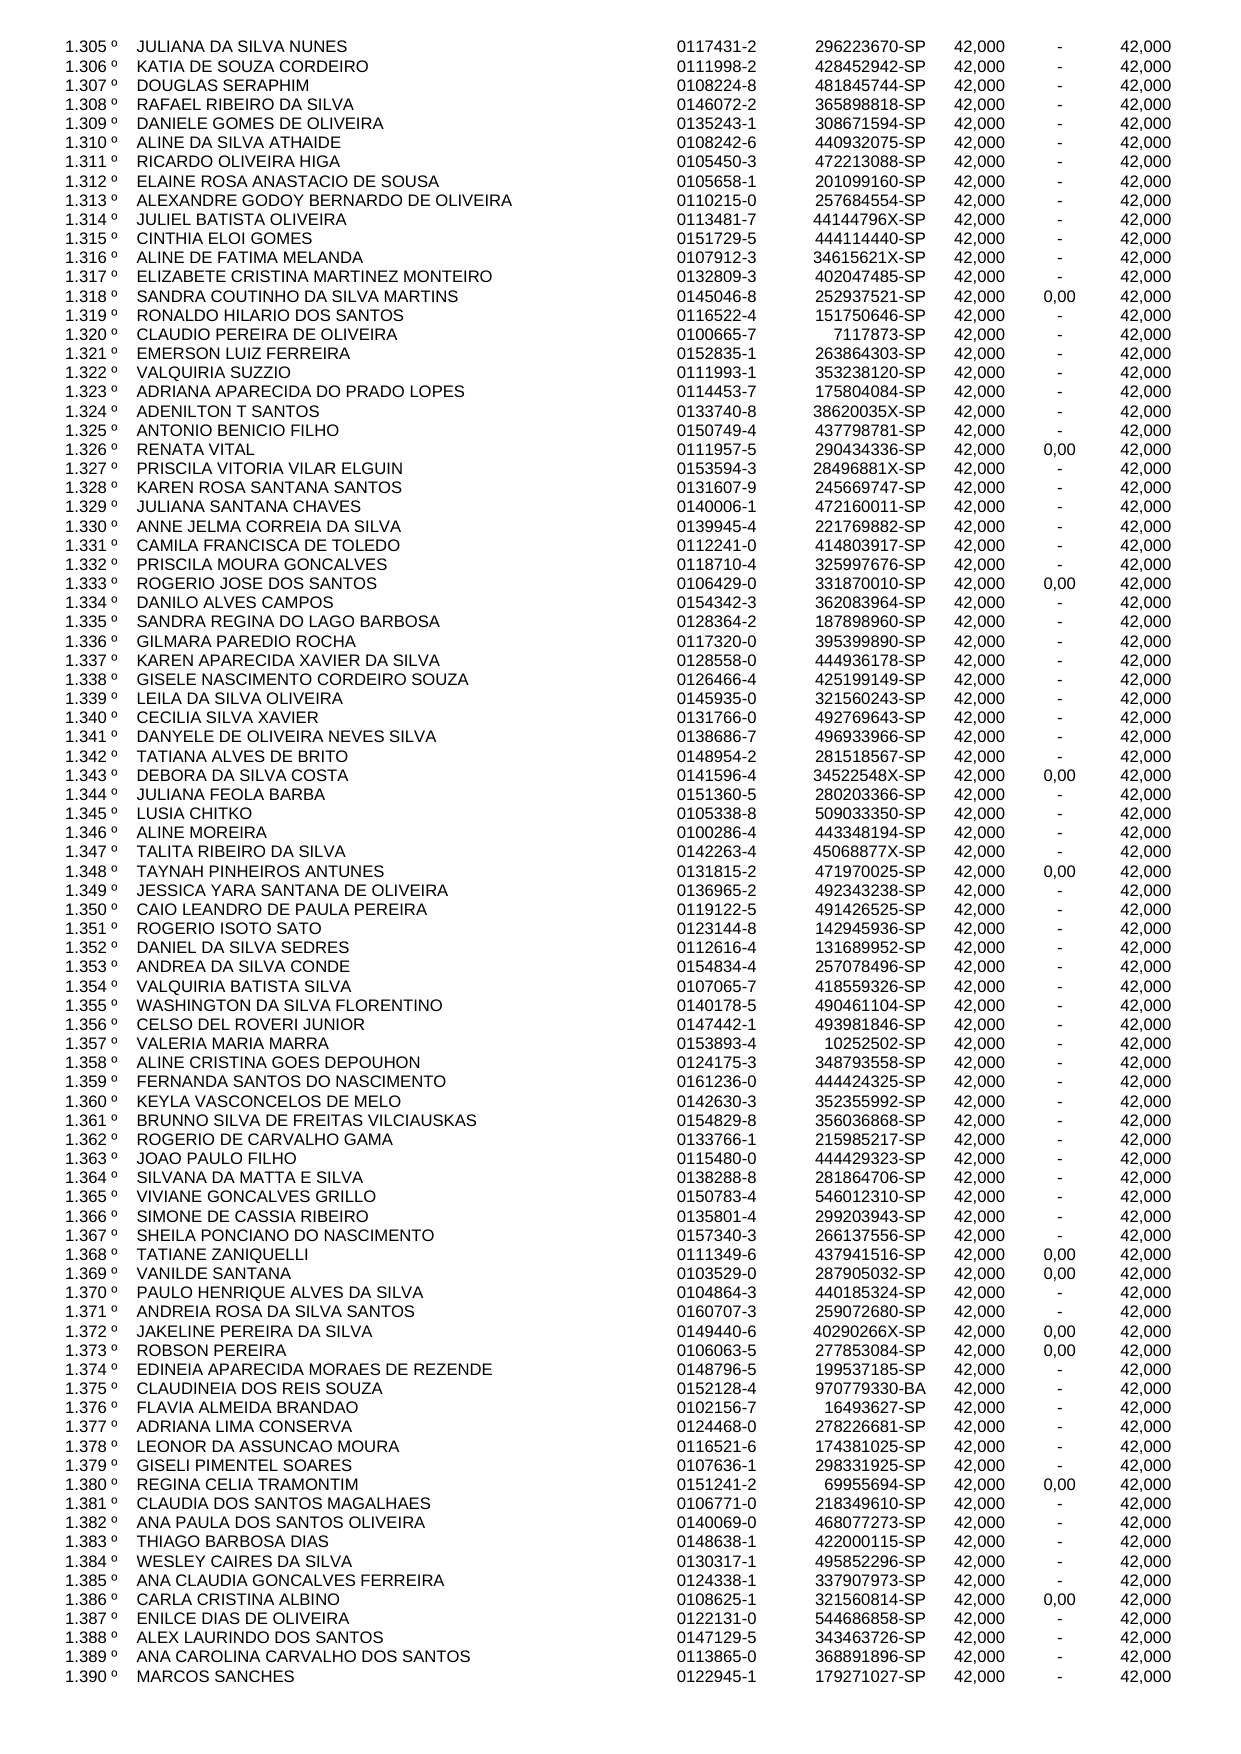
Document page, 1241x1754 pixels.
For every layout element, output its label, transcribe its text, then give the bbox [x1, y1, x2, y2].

text 1.350 º CAIO LEANDRO DE PAULA PEREIRA 0119122-5 491426525-SP 42,000 - 42,000 [59, 900, 1204, 919]
text 1.348 º TAYNAH PINHEIROS ANTUNES 0131815-2 471970025-SP 42,000 0,00 42,000 [59, 861, 1204, 881]
text 1.325 º ANTONIO BENICIO FILHO 0150749-4 437798781-SP 42,000 - 42,000 [59, 421, 1204, 440]
text 1.343 º DEBORA DA SILVA COSTA 0141596-4 34522548X-SP 42,000 0,00 42,000 [59, 766, 1204, 785]
text 1.356 º CELSO DEL ROVERI JUNIOR 0147442-1 493981846-SP 42,000 - 42,000 [59, 1015, 1204, 1034]
text 1.320 º CLAUDIO PEREIRA DE OLIVEIRA 0100665-7 7117873-SP 42,000 - 42,000 [59, 325, 1204, 344]
text 1.358 º ALINE CRISTINA GOES DEPOUHON 0124175-3 348793558-SP 42,000 - 42,000 [59, 1053, 1204, 1072]
text 1.374 º EDINEIA APARECIDA MORAES DE REZENDE 0148796-5 199537185-SP 42,000 - 42,000 [59, 1360, 1204, 1379]
text 1.308 º RAFAEL RIBEIRO DA SILVA 0146072-2 365898818-SP 42,000 - 42,000 [59, 95, 1204, 114]
text 1.340 º CECILIA SILVA XAVIER 0131766-0 492769643-SP 42,000 - 42,000 [59, 708, 1204, 727]
text 1.306 º KATIA DE SOUZA CORDEIRO 0111998-2 428452942-SP 42,000 - 42,000 [59, 56, 1204, 76]
text 1.386 º CARLA CRISTINA ALBINO 0108625-1 321560814-SP 42,000 0,00 42,000 [59, 1590, 1204, 1609]
text 1.360 º KEYLA VASCONCELOS DE MELO 0142630-3 352355992-SP 42,000 - 42,000 [59, 1091, 1204, 1111]
text 1.355 º WASHINGTON DA SILVA FLORENTINO 0140178-5 490461104-SP 42,000 - 42,000 [59, 996, 1204, 1015]
text 1.323 º ADRIANA APARECIDA DO PRADO LOPES 0114453-7 175804084-SP 42,000 - 42,000 [59, 382, 1204, 401]
text 1.310 º ALINE DA SILVA ATHAIDE 0108242-6 440932075-SP 42,000 - 42,000 [59, 133, 1204, 152]
text 1.354 º VALQUIRIA BATISTA SILVA 0107065-7 418559326-SP 42,000 - 42,000 [59, 976, 1204, 996]
text 1.322 º VALQUIRIA SUZZIO 0111993-1 353238120-SP 42,000 - 42,000 [59, 363, 1204, 382]
text 1.312 º ELAINE ROSA ANASTACIO DE SOUSA 0105658-1 201099160-SP 42,000 - 42,000 [59, 171, 1204, 191]
text 1.352 º DANIEL DA SILVA SEDRES 0112616-4 131689952-SP 42,000 - 42,000 [59, 938, 1204, 957]
text 1.311 º RICARDO OLIVEIRA HIGA 0105450-3 472213088-SP 42,000 - 42,000 [59, 152, 1204, 171]
text 1.351 º ROGERIO ISOTO SATO 0123144-8 142945936-SP 42,000 - 42,000 [59, 919, 1204, 938]
text 1.331 º CAMILA FRANCISCA DE TOLEDO 0112241-0 414803917-SP 42,000 - 42,000 [59, 536, 1204, 555]
text 1.341 º DANYELE DE OLIVEIRA NEVES SILVA 0138686-7 496933966-SP 42,000 - 42,000 [59, 727, 1204, 746]
text 1.379 º GISELI PIMENTEL SOARES 0107636-1 298331925-SP 42,000 - 42,000 [59, 1456, 1204, 1475]
text 1.368 º TATIANE ZANIQUELLI 0111349-6 437941516-SP 42,000 0,00 42,000 [59, 1245, 1204, 1264]
text 1.384 º WESLEY CAIRES DA SILVA 0130317-1 495852296-SP 42,000 - 42,000 [59, 1551, 1204, 1571]
text 1.332 º PRISCILA MOURA GONCALVES 0118710-4 325997676-SP 42,000 - 42,000 [59, 555, 1204, 574]
text 1.327 º PRISCILA VITORIA VILAR ELGUIN 0153594-3 28496881X-SP 42,000 - 42,000 [59, 459, 1204, 478]
text 1.390 º MARCOS SANCHES 0122945-1 179271027-SP 42,000 - 42,000 [59, 1666, 1204, 1686]
text 1.335 º SANDRA REGINA DO LAGO BARBOSA 0128364-2 187898960-SP 42,000 - 42,000 [59, 612, 1204, 631]
text 1.317 º ELIZABETE CRISTINA MARTINEZ MONTEIRO 0132809-3 402047485-SP 42,000 - 42,000 [59, 267, 1204, 286]
text 1.339 º LEILA DA SILVA OLIVEIRA 0145935-0 321560243-SP 42,000 - 42,000 [59, 689, 1204, 708]
text 1.336 º GILMARA PAREDIO ROCHA 0117320-0 395399890-SP 42,000 - 42,000 [59, 631, 1204, 651]
text 1.349 º JESSICA YARA SANTANA DE OLIVEIRA 0136965-2 492343238-SP 42,000 - 42,000 [59, 881, 1204, 900]
text 1.361 º BRUNNO SILVA DE FREITAS VILCIAUSKAS 0154829-8 356036868-SP 42,000 - 42,000 [59, 1111, 1204, 1130]
text 1.372 º JAKELINE PEREIRA DA SILVA 0149440-6 40290266X-SP 42,000 0,00 42,000 [59, 1321, 1204, 1341]
text 1.309 º DANIELE GOMES DE OLIVEIRA 0135243-1 308671594-SP 42,000 - 42,000 [59, 114, 1204, 133]
text 1.333 º ROGERIO JOSE DOS SANTOS 0106429-0 331870010-SP 42,000 0,00 42,000 [59, 574, 1204, 593]
text 1.347 º TALITA RIBEIRO DA SILVA 0142263-4 45068877X-SP 42,000 - 42,000 [59, 842, 1204, 861]
text 1.380 º REGINA CELIA TRAMONTIM 0151241-2 69955694-SP 42,000 0,00 42,000 [59, 1475, 1204, 1494]
text 1.378 º LEONOR DA ASSUNCAO MOURA 0116521-6 174381025-SP 42,000 - 42,000 [59, 1436, 1204, 1456]
text 1.369 º VANILDE SANTANA 0103529-0 287905032-SP 42,000 0,00 42,000 [59, 1264, 1204, 1283]
text 1.305 º JULIANA DA SILVA NUNES 0117431-2 296223670-SP 42,000 - 42,000 [59, 37, 1204, 56]
text 1.377 º ADRIANA LIMA CONSERVA 0124468-0 278226681-SP 42,000 - 42,000 [59, 1417, 1204, 1436]
text 1.313 º ALEXANDRE GODOY BERNARDO DE OLIVEIRA 0110215-0 257684554-SP 42,000 - 42,000 [59, 191, 1204, 210]
text 1.342 º TATIANA ALVES DE BRITO 0148954-2 281518567-SP 42,000 - 42,000 [59, 746, 1204, 766]
text 1.337 º KAREN APARECIDA XAVIER DA SILVA 0128558-0 444936178-SP 42,000 - 42,000 [59, 651, 1204, 670]
text 1.373 º ROBSON PEREIRA 0106063-5 277853084-SP 42,000 0,00 42,000 [59, 1341, 1204, 1360]
text 1.346 º ALINE MOREIRA 0100286-4 443348194-SP 42,000 - 42,000 [59, 823, 1204, 842]
text 1.328 º KAREN ROSA SANTANA SANTOS 0131607-9 245669747-SP 42,000 - 42,000 [59, 478, 1204, 497]
text 1.321 º EMERSON LUIZ FERREIRA 0152835-1 263864303-SP 42,000 - 42,000 [59, 344, 1204, 363]
text 1.316 º ALINE DE FATIMA MELANDA 0107912-3 34615621X-SP 42,000 - 42,000 [59, 248, 1204, 267]
text 1.344 º JULIANA FEOLA BARBA 0151360-5 280203366-SP 42,000 - 42,000 [59, 785, 1204, 804]
text 1.371 º ANDREIA ROSA DA SILVA SANTOS 0160707-3 259072680-SP 42,000 - 42,000 [59, 1302, 1204, 1321]
text 1.359 º FERNANDA SANTOS DO NASCIMENTO 0161236-0 444424325-SP 42,000 - 42,000 [59, 1072, 1204, 1091]
text 1.362 º ROGERIO DE CARVALHO GAMA 0133766-1 215985217-SP 42,000 - 42,000 [59, 1130, 1204, 1149]
text 1.326 º RENATA VITAL 0111957-5 290434336-SP 42,000 0,00 42,000 [59, 440, 1204, 459]
text 1.383 º THIAGO BARBOSA DIAS 0148638-1 422000115-SP 42,000 - 42,000 [59, 1532, 1204, 1551]
text 1.388 º ALEX LAURINDO DOS SANTOS 0147129-5 343463726-SP 42,000 - 42,000 [59, 1628, 1204, 1647]
text 1.330 º ANNE JELMA CORREIA DA SILVA 0139945-4 221769882-SP 42,000 - 42,000 [59, 516, 1204, 536]
text 1.381 º CLAUDIA DOS SANTOS MAGALHAES 0106771-0 218349610-SP 42,000 - 42,000 [59, 1494, 1204, 1513]
text 1.363 º JOAO PAULO FILHO 0115480-0 444429323-SP 42,000 - 42,000 [59, 1149, 1204, 1168]
text 1.353 º ANDREA DA SILVA CONDE 0154834-4 257078496-SP 42,000 - 42,000 [59, 957, 1204, 976]
text 1.364 º SILVANA DA MATTA E SILVA 0138288-8 281864706-SP 42,000 - 42,000 [59, 1168, 1204, 1187]
text 1.387 º ENILCE DIAS DE OLIVEIRA 0122131-0 544686858-SP 42,000 - 42,000 [59, 1609, 1204, 1628]
text 1.324 º ADENILTON T SANTOS 0133740-8 38620035X-SP 42,000 - 42,000 [59, 401, 1204, 421]
text 1.367 º SHEILA PONCIANO DO NASCIMENTO 0157340-3 266137556-SP 42,000 - 42,000 [59, 1226, 1204, 1245]
text 1.376 º FLAVIA ALMEIDA BRANDAO 0102156-7 16493627-SP 42,000 - 42,000 [59, 1398, 1204, 1417]
text 1.334 º DANILO ALVES CAMPOS 0154342-3 362083964-SP 42,000 - 42,000 [59, 593, 1204, 612]
text 1.307 º DOUGLAS SERAPHIM 0108224-8 481845744-SP 42,000 - 42,000 [59, 76, 1204, 95]
text 1.319 º RONALDO HILARIO DOS SANTOS 0116522-4 151750646-SP 42,000 - 42,000 [59, 306, 1204, 325]
text 1.345 º LUSIA CHITKO 0105338-8 509033350-SP 42,000 - 42,000 [59, 804, 1204, 823]
text 1.365 º VIVIANE GONCALVES GRILLO 0150783-4 546012310-SP 42,000 - 42,000 [59, 1187, 1204, 1206]
text 1.375 º CLAUDINEIA DOS REIS SOUZA 0152128-4 970779330-BA 42,000 - 42,000 [59, 1379, 1204, 1398]
text 1.357 º VALERIA MARIA MARRA 0153893-4 10252502-SP 42,000 - 42,000 [59, 1034, 1204, 1053]
text 1.389 º ANA CAROLINA CARVALHO DOS SANTOS 0113865-0 368891896-SP 42,000 - 42,000 [59, 1647, 1204, 1666]
text 1.314 º JULIEL BATISTA OLIVEIRA 0113481-7 44144796X-SP 42,000 - 42,000 [59, 210, 1204, 229]
text 1.370 º PAULO HENRIQUE ALVES DA SILVA 0104864-3 440185324-SP 42,000 - 42,000 [59, 1283, 1204, 1302]
text 1.385 º ANA CLAUDIA GONCALVES FERREIRA 0124338-1 337907973-SP 42,000 - 42,000 [59, 1571, 1204, 1590]
text 1.338 º GISELE NASCIMENTO CORDEIRO SOUZA 0126466-4 425199149-SP 42,000 - 42,000 [59, 670, 1204, 689]
text 1.318 º SANDRA COUTINHO DA SILVA MARTINS 0145046-8 252937521-SP 42,000 0,00 42,000 [59, 286, 1204, 306]
text 1.366 º SIMONE DE CASSIA RIBEIRO 0135801-4 299203943-SP 42,000 - 42,000 [59, 1206, 1204, 1226]
text 1.382 º ANA PAULA DOS SANTOS OLIVEIRA 0140069-0 468077273-SP 42,000 - 42,000 [59, 1513, 1204, 1532]
text 1.315 º CINTHIA ELOI GOMES 0151729-5 444114440-SP 42,000 - 42,000 [59, 229, 1204, 248]
text 1.329 º JULIANA SANTANA CHAVES 0140006-1 472160011-SP 42,000 - 42,000 [59, 497, 1204, 516]
